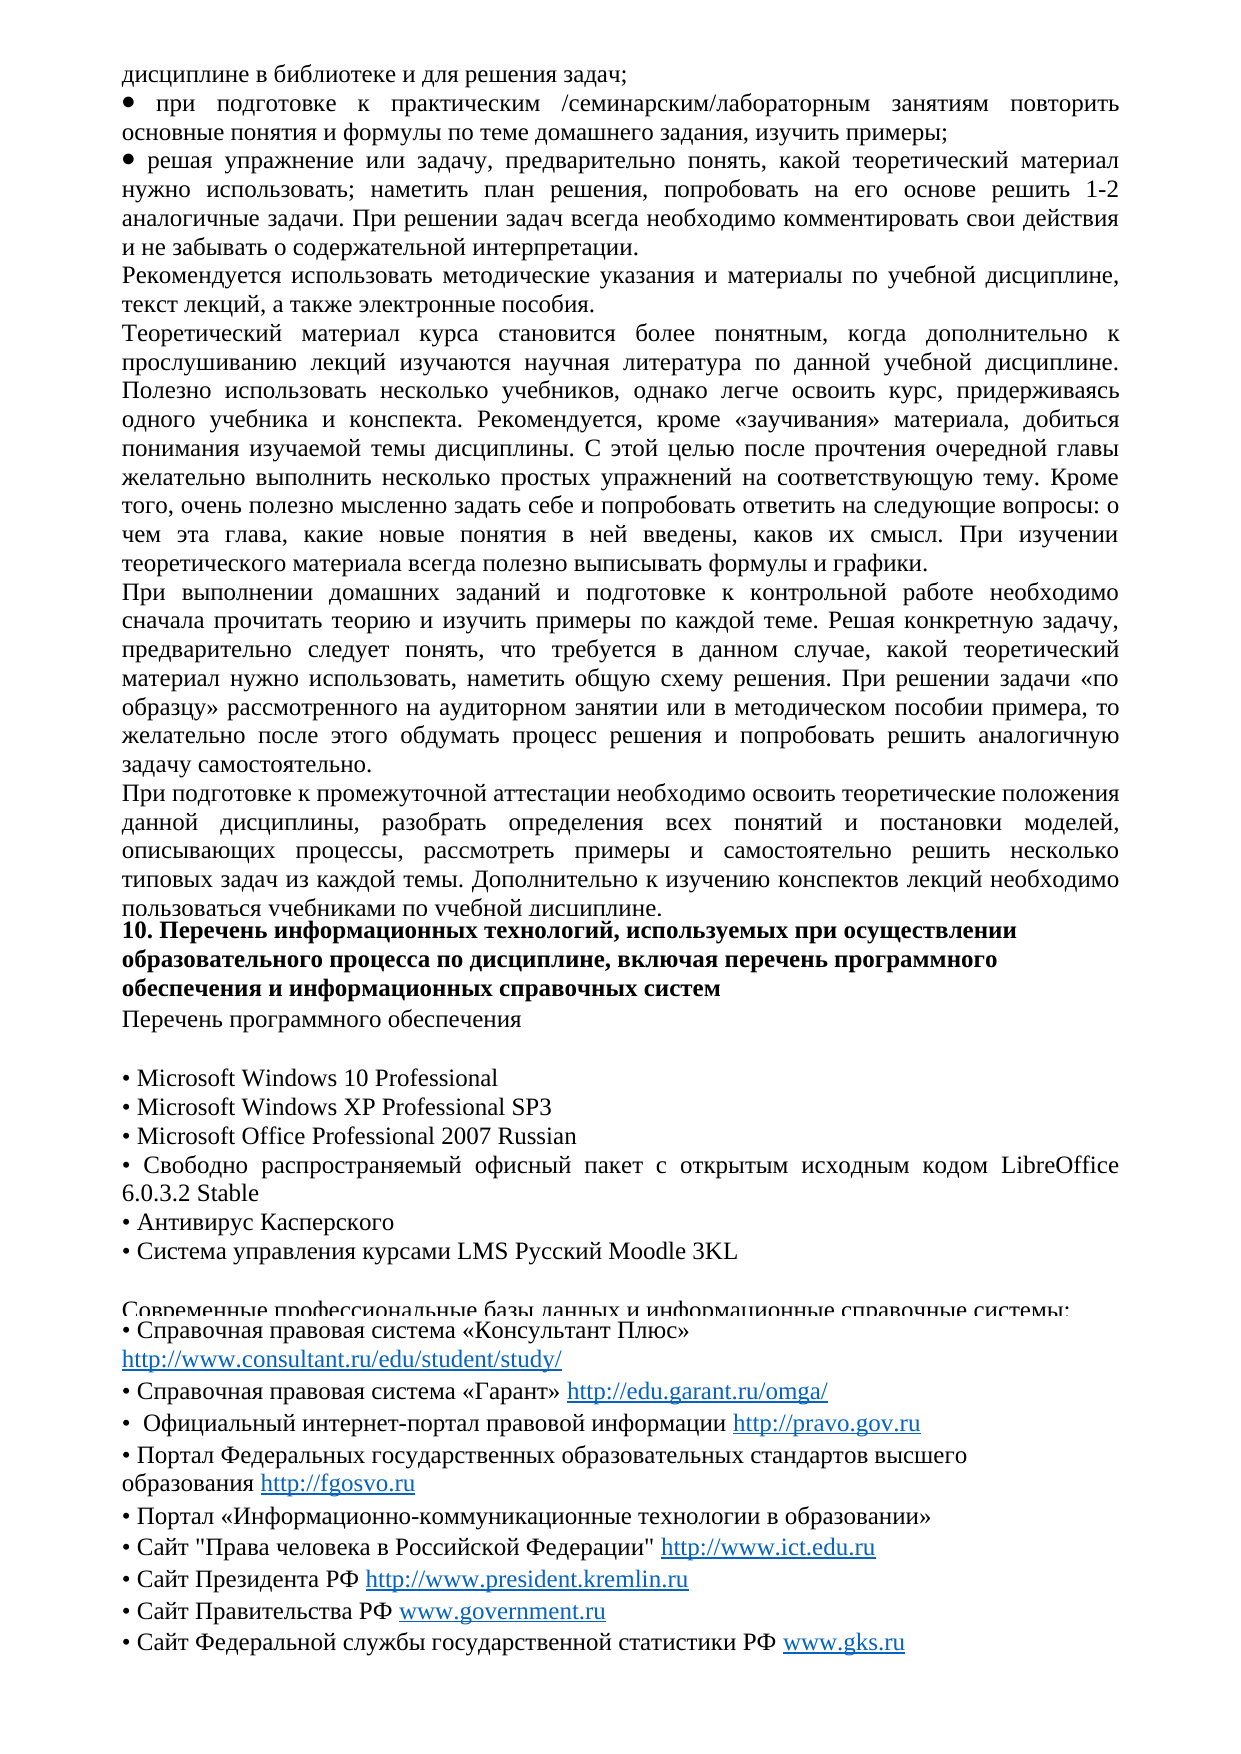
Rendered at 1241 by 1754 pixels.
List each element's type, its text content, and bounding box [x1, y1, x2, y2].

table_header дисциплине в библиотеке и для решения задач; ⦁ при подготовке к практическим /семинарским/лабораторным занятиям повторить основные понятия и формулы по теме домашнего задания, изучить примеры; ⦁ решая упражнение или задачу, предварительно понять, какой теоретический материал нужно использовать; наметить план решения, попробовать на его основе решить 1-2 аналогичные задачи. При решении задач всегда необходимо комментировать свои действия и не забывать о содержательной интерпретации. Рекомендуется использовать методические указания и материалы по учебной дисциплине, текст лекций, а также электронные пособия. Теоретический материал курса становится более понятным, когда дополнительно к прослушиванию лекций изучаются научная литература по данной учебной дисциплине. Полезно использовать несколько учебников, однако легче освоить курс, придерживаясь одного учебника и конспекта. Рекомендуется, кроме «заучивания» материала, добиться понимания изучаемой темы дисциплины. С этой целью после прочтения очередной главы желательно выполнить несколько простых упражнений на соответствующую тему. Кроме того, очень полезно мысленно задать себе и попробовать ответить на следующие вопросы: о чем эта глава, какие новые понятия в ней введены, каков их смысл. При изучении теоретического материала всегда полезно выписывать формулы и графики. При выполнении домашних заданий и подготовке к контрольной работе необходимо сначала прочитать теорию и изучить примеры по каждой теме. Решая конкретную задачу, предварительно следует понять, что требуется в данном случае, какой теоретический материал нужно использовать, наметить общую схему решения. При решении задачи «по образцу» рассмотренного на аудиторном занятии или в методическом пособии примера, то желательно после этого обдумать процесс решения и попробовать решить аналогичную задачу самостоятельно. При подготовке к промежуточной аттестации необходимо освоить теоретические положения данной дисциплины, разобрать определения всех понятий и постановки моделей, описывающих процессы, рассмотреть примеры и самостоятельно решить несколько типовых задач из каждой темы. Дополнительно к изучению конспектов лекций необходимо пользоваться учебниками по учебной дисциплине. [118, 59, 1124, 915]
table_cell • Справочная правовая система «Гарант» http://edu.garant.ru/omga/ [118, 1376, 1124, 1408]
table_cell • Сайт Президента РФ http://www.president.kremlin.ru [118, 1564, 1124, 1596]
table_cell • Официальный интернет-портал правовой информации http://pravo.gov.ru [118, 1408, 1124, 1440]
table_cell Перечень программного обеспечения • Microsoft Windows 10 Professional • Microsoft Windows XP Professional SP3 • Microsoft Office Professional 2007 Russian • Cвободно распространяемый офисный пакет с открытым исходным кодом LibreOffice 6.0.3.2 Stable • Антивирус Касперского • Cистема управления курсами LMS Русский Moodle 3KL Современные профессиональные базы данных и информационные справочные системы: [118, 1004, 1124, 1316]
table_cell • Сайт Правительства РФ www.government.ru [118, 1596, 1124, 1627]
table_cell • Сайт Федеральной службы государственной статистики РФ www.gks.ru [118, 1628, 1124, 1659]
table_cell • Справочная правовая система «Консультант Плюс» http://www.consultant.ru/edu/student/study/ [118, 1316, 1124, 1376]
table_cell • Сайт "Права человека в Российской Федерации" http://www.ict.edu.ru [118, 1533, 1124, 1564]
table_cell • Портал «Информационно-коммуникационные технологии в образовании» [118, 1501, 1124, 1532]
table_cell 10. Перечень информационных технологий, используемых при осуществлении образовательного процесса по дисциплине, включая перечень программного обеспечения и информационных справочных систем [118, 915, 1124, 1004]
table_cell • Портал Федеральных государственных образовательных стандартов высшего образования http://fgosvo.ru [118, 1440, 1124, 1501]
